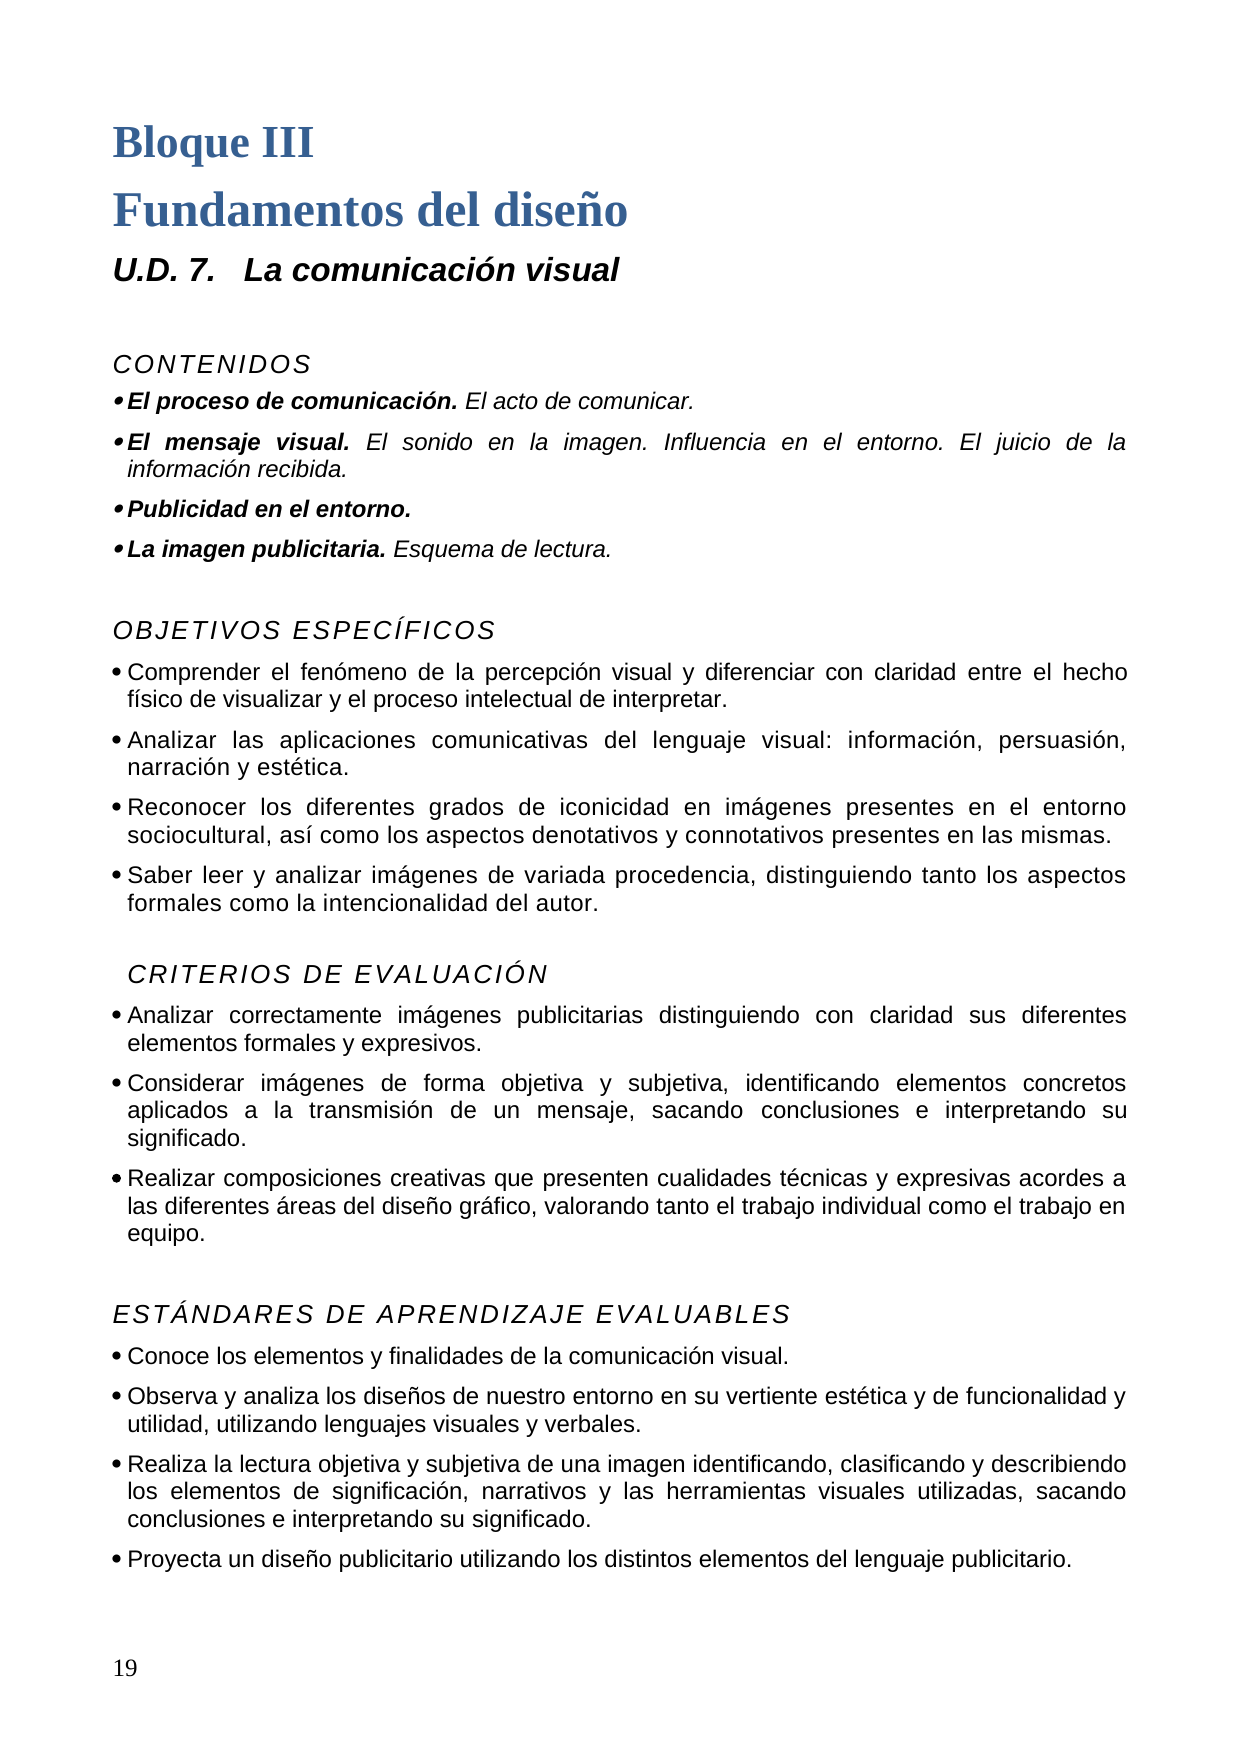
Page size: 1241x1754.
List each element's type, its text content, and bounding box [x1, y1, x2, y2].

list Comprender el fenómeno de la percepción visual y diferenciar con claridad entre el hecho físico de visualizar y el proceso intelectual de interpretar. [112, 658, 1128, 713]
list Saber leer y analizar imágenes de variada procedencia, distinguiendo tanto los aspectos formales como la intencionalidad del autor. [112, 861, 1128, 916]
text Fundamentos del diseño [112, 180, 1158, 237]
list El mensaje visual. El sonido en la imagen. Influencia en el entorno. El juicio de la información recibida. [112, 427, 1128, 483]
list Realiza la lectura objetiva y subjetiva de una imagen identificando, clasificando y describiendo los elementos de significación, narrativos y las herramientas visuales utilizadas, sacando conclusiones e interpretando su significado. [112, 1450, 1128, 1532]
list OBJETIVOS ESPECÍFICOS [112, 615, 1128, 645]
list El proceso de comunicación. El acto de comunicar. [112, 387, 1128, 415]
list CRITERIOS DE EVALUACIÓN [127, 959, 1128, 988]
list Observa y analiza los diseños de nuestro entorno en su vertiente estética y de funcionalidad y utilidad, utilizando lenguajes visuales y verbales. [112, 1382, 1128, 1437]
list Realizar composiciones creativas que presenten cualidades técnicas y expresivas acordes a las diferentes áreas del diseño gráfico, valorando tanto el trabajo individual como el trabajo en equipo. [112, 1164, 1128, 1247]
list Conoce los elementos y finalidades de la comunicación visual. [112, 1342, 1128, 1369]
list ESTÁNDARES DE APRENDIZAJE EVALUABLES [112, 1299, 1128, 1329]
list Analizar correctamente imágenes publicitarias distinguiendo con claridad sus diferentes elementos formales y expresivos. [112, 1001, 1128, 1056]
list CONTENIDOS [112, 349, 1128, 379]
list Analizar las aplicaciones comunicativas del lenguaje visual: información, persuasión, narración y estética. [112, 726, 1128, 781]
list Proyecta un diseño publicitario utilizando los distintos elementos del lenguaje publicitario. [112, 1545, 1128, 1573]
text U.D. 7. La comunicación visual [112, 250, 1158, 288]
list Reconocer los diferentes grados de iconicidad en imágenes presentes en el entorno sociocultural, así como los aspectos denotativos y connotativos presentes en las mismas. [112, 793, 1128, 848]
list Publicidad en el entorno. [112, 495, 1128, 523]
text Bloque III [112, 114, 1158, 167]
list Considerar imágenes de forma objetiva y subjetiva, identificando elementos concretos aplicados a la transmisión de un mensaje, sacando conclusiones e interpretando su significado. [112, 1069, 1128, 1152]
list La imagen publicitaria. Esquema de lectura. [112, 535, 1128, 563]
